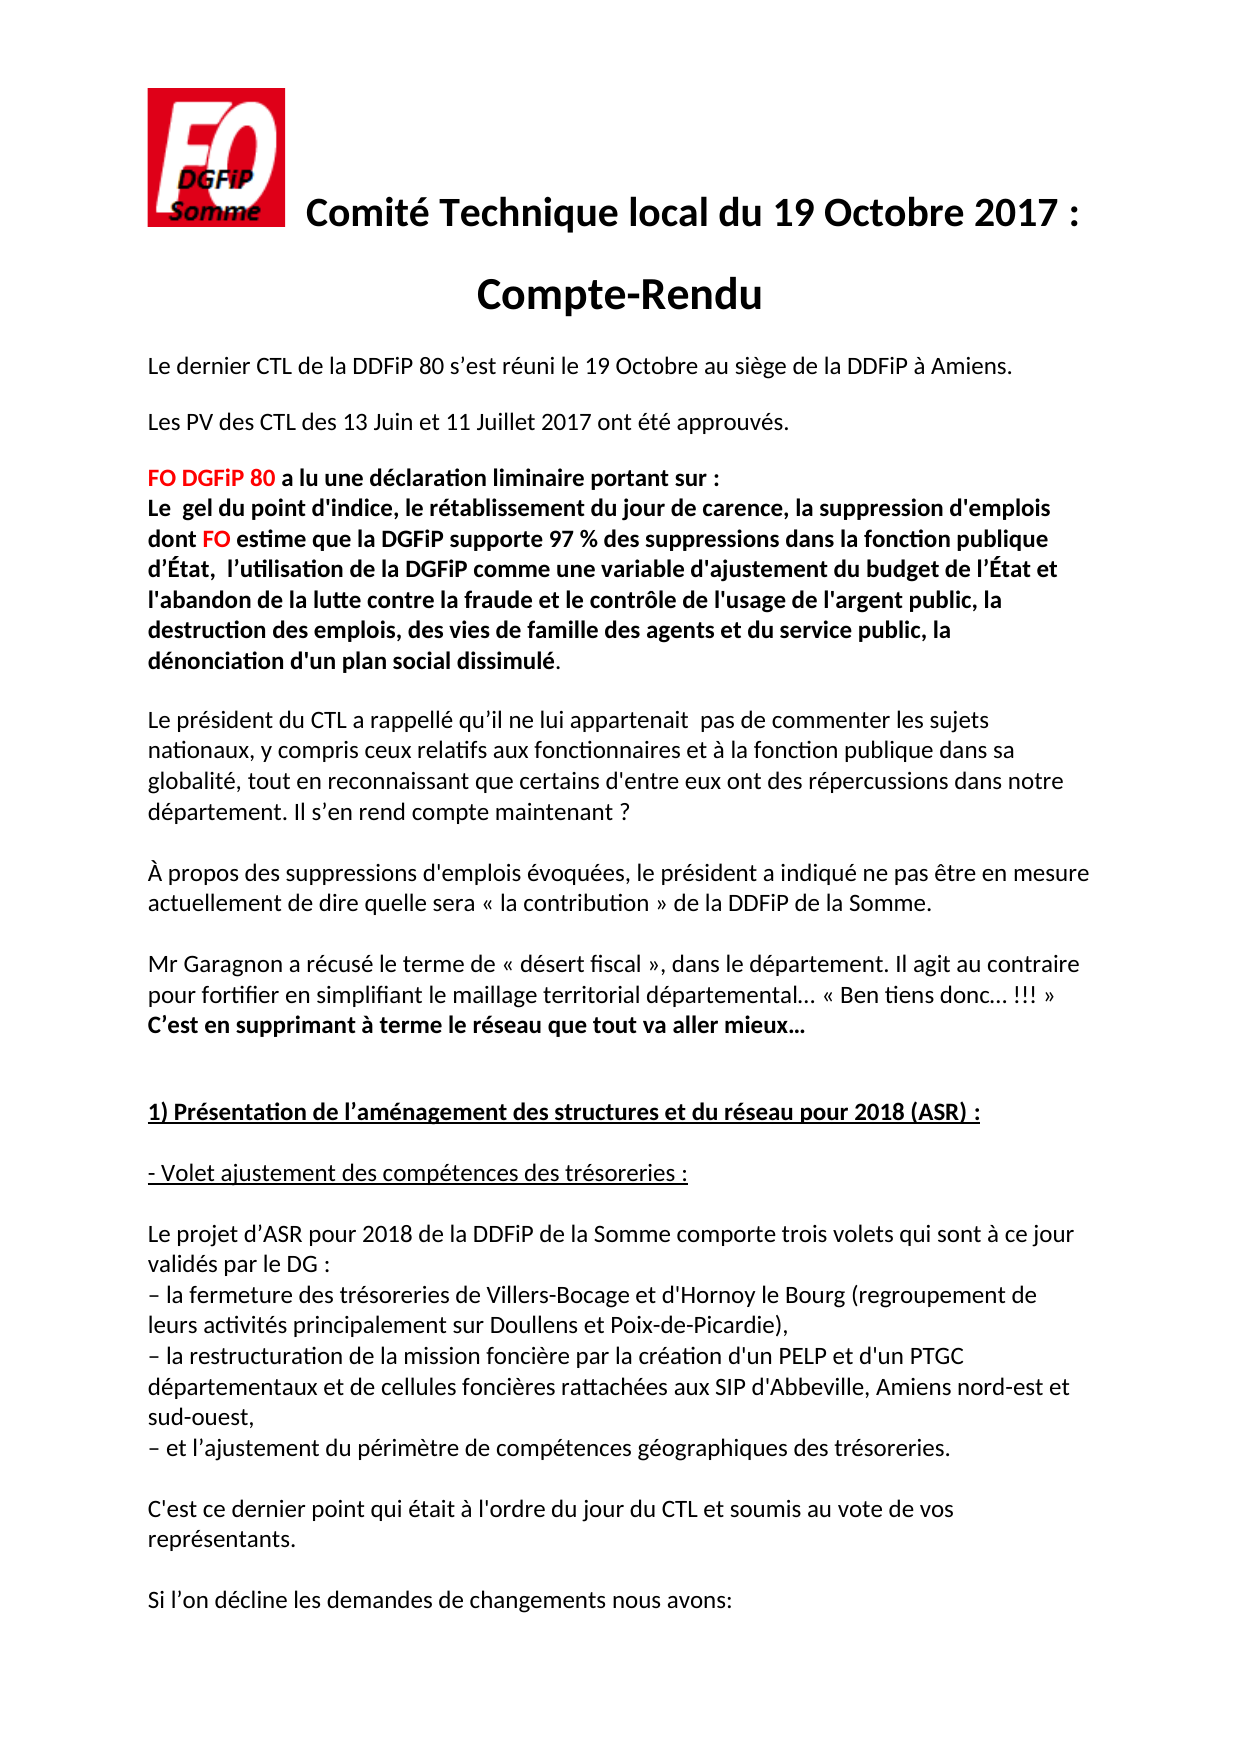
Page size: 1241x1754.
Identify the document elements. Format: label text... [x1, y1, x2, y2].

text À propos des suppressions d'emplois évoquées, le président a indiqué ne pas être en mesure actuellement de dire quelle sera « la contribution » de la DDFiP de la Somme. [148, 857, 1093, 918]
text Si l’on décline les demandes de changements nous avons: [148, 1584, 1093, 1615]
text 1) Présentation de l’aménagement des structures et du réseau pour 2018 (ASR) : [148, 1096, 1093, 1126]
text Le projet d’ASR pour 2018 de la DDFiP de la Somme comporte trois volets qui sont à ce jour validés par le DG : [148, 1218, 1093, 1279]
text Les PV des CTL des 13 Juin et 11 Juillet 2017 ont été approuvés. [148, 406, 1093, 436]
text C’est en supprimant à terme le réseau que tout va aller mieux… [148, 1009, 1093, 1040]
text – la fermeture des trésoreries de Villers-Bocage et d'Hornoy le Bourg (regroupement de leurs activités principalement sur Doullens et Poix-de-Picardie), [148, 1279, 1093, 1340]
text Le dernier CTL de la DDFiP 80 s’est réuni le 19 Octobre au siège de la DDFiP à Amiens. [148, 350, 1093, 381]
text C'est ce dernier point qui était à l'ordre du jour du CTL et soumis au vote de vos représentants. [148, 1493, 1093, 1554]
text – la restructuration de la mission foncière par la création d'un PELP et d'un PTGC départementaux et de cellules foncières rattachées aux SIP d'Abbeville, Amiens nord-est et sud-ouest, [148, 1340, 1093, 1432]
text Mr Garagnon a récusé le terme de « désert fiscal », dans le département. Il agit au contraire pour fortifier en simplifiant le maillage territorial départemental… « Ben tiens donc… !!! » [148, 948, 1093, 1009]
text Le gel du point d'indice, le rétablissement du jour de carence, la suppression d'emplois dont FO estime que la DGFiP supporte 97 % des suppressions dans la fonction publique d’État, l’utilisation de la DGFiP comme une variable d'ajustement du budget de l’État et l'abandon de la lutte contre la fraude et le contrôle de l'usage de l'argent public, la destruction des emplois, des vies de famille des agents et du service public, la dénonciation d'un plan social dissimulé. [148, 492, 1093, 675]
text Comité Technique local du 19 Octobre 2017 : [148, 89, 1093, 237]
text - Volet ajustement des compétences des trésoreries : [148, 1157, 1093, 1187]
text Le président du CTL a rappellé qu’il ne lui appartenait pas de commenter les sujets nationaux, y compris ceux relatifs aux fonctionnaires et à la fonction publique dans sa globalité, tout en reconnaissant que certains d'entre eux ont des répercussions dans notre département. Il s’en rend compte maintenant ? [148, 704, 1093, 826]
text Compte-Rendu [148, 265, 1093, 321]
text FO DGFiP 80 a lu une déclaration liminaire portant sur : [148, 462, 1093, 492]
text – et l’ajustement du périmètre de compétences géographiques des trésoreries. [148, 1432, 1093, 1462]
picture [147, 88, 286, 227]
